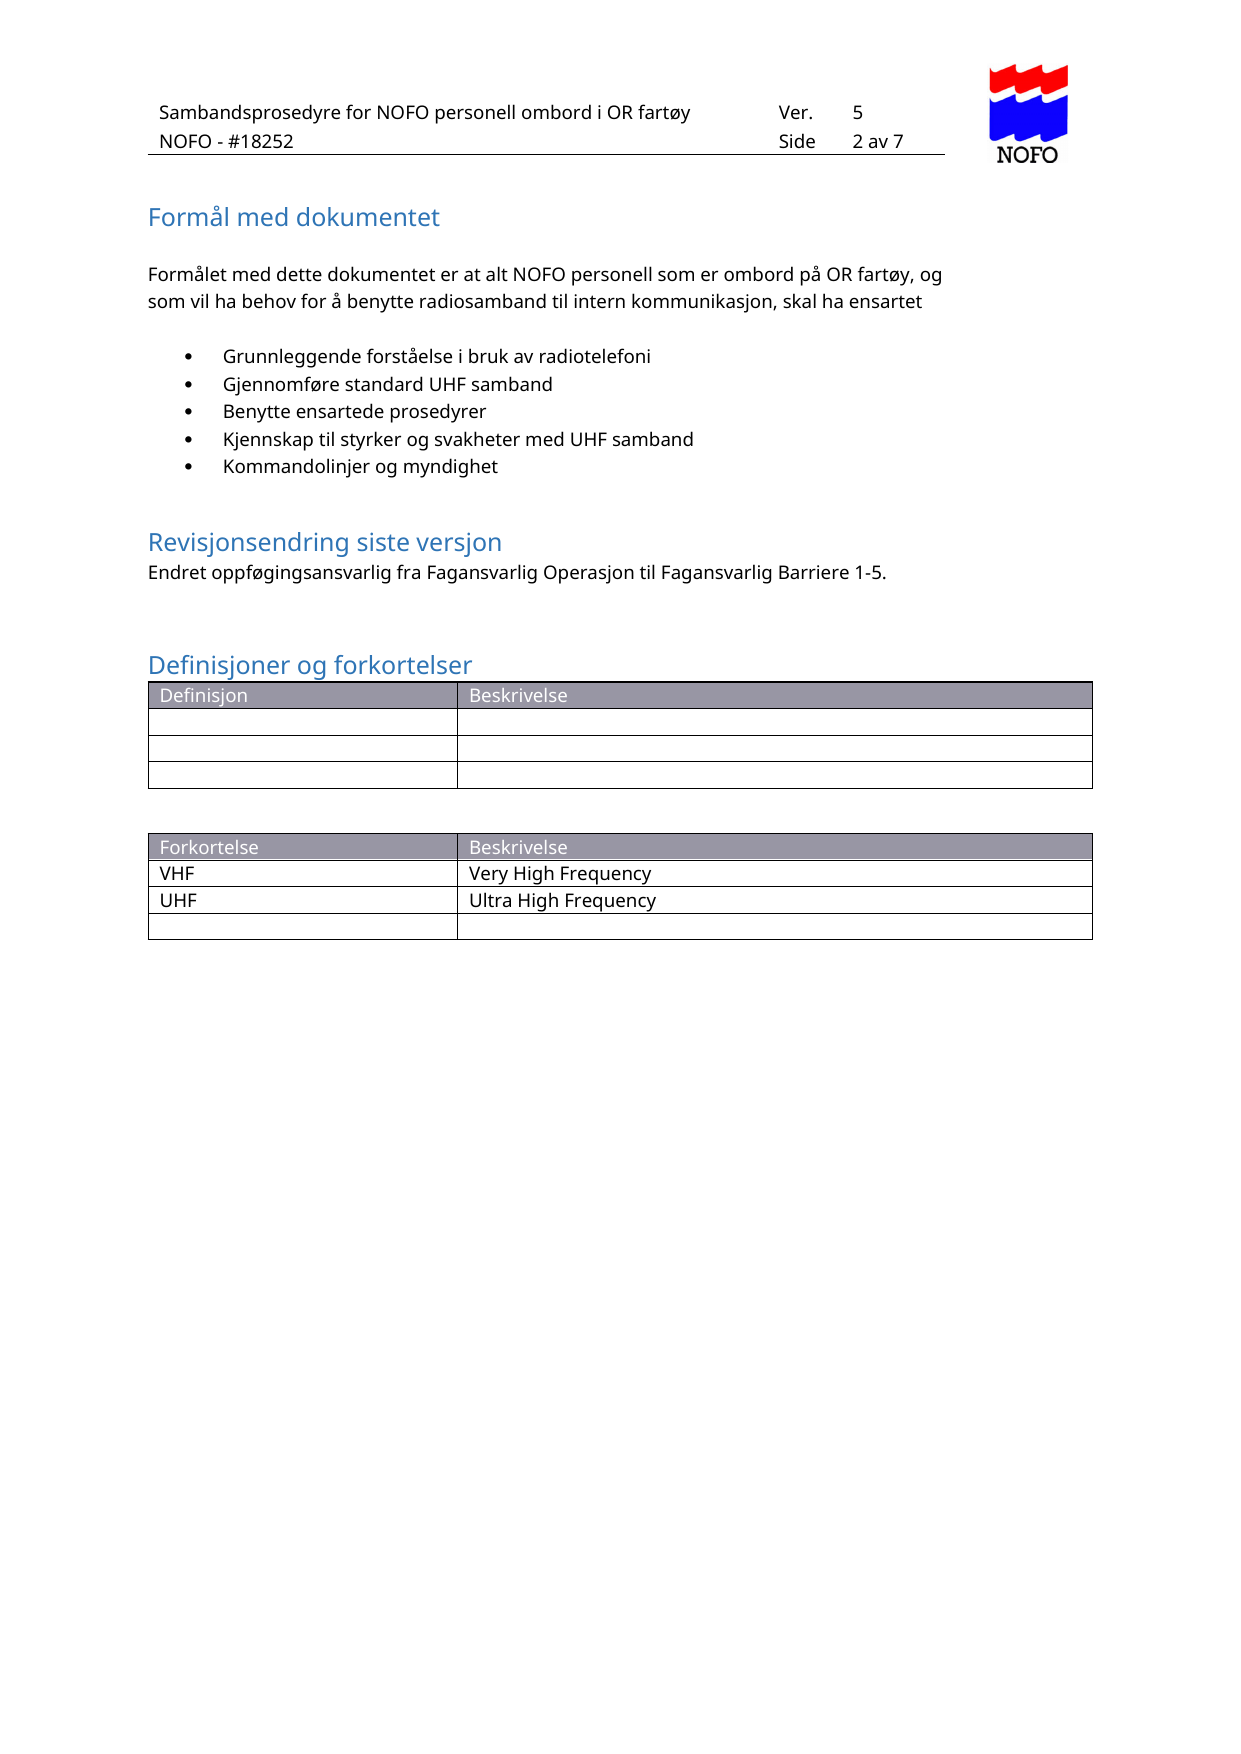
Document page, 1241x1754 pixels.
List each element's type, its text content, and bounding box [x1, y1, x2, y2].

list Gjennomføre standard UHF samband [185, 371, 1093, 396]
list Grunnleggende forståelse i bruk av radiotelefoni [185, 343, 1093, 369]
table_header Beskrivelse [458, 683, 1092, 708]
table_cell [149, 914, 457, 939]
table_cell [458, 736, 1092, 761]
list Kommandolinjer og myndighet [185, 453, 1093, 479]
text Formål med dokumentet [148, 199, 1093, 233]
text Revisjonsendring siste versjon [148, 525, 1093, 559]
table_cell [149, 762, 457, 788]
list Kjennskap til styrker og svakheter med UHF samband [185, 426, 1093, 451]
table_cell [458, 709, 1092, 734]
table_header Beskrivelse [458, 834, 1092, 859]
picture [987, 63, 1069, 163]
text som vil ha behov for å benytte radiosamband til intern kommunikasjon, skal ha ensartet [148, 288, 1093, 314]
table_cell [458, 914, 1092, 939]
text Endret oppføgingsansvarlig fra Fagansvarlig Operasjon til Fagansvarlig Barriere 1-5. [148, 559, 1093, 584]
table_cell UHF [149, 887, 457, 913]
table_cell Ultra High Frequency [458, 887, 1092, 913]
text Formålet med dette dokumentet er at alt NOFO personell som er ombord på OR fartøy, og [148, 261, 1093, 286]
table_cell [149, 709, 457, 734]
table_header Forkortelse [149, 834, 457, 859]
table_cell VHF [149, 861, 457, 886]
table_cell [458, 762, 1092, 788]
text Definisjoner og forkortelser [148, 647, 1093, 681]
table_header Definisjon [149, 683, 457, 708]
table_cell [149, 736, 457, 761]
table_cell Very High Frequency [458, 861, 1092, 886]
list Benytte ensartede prosedyrer [185, 398, 1093, 424]
